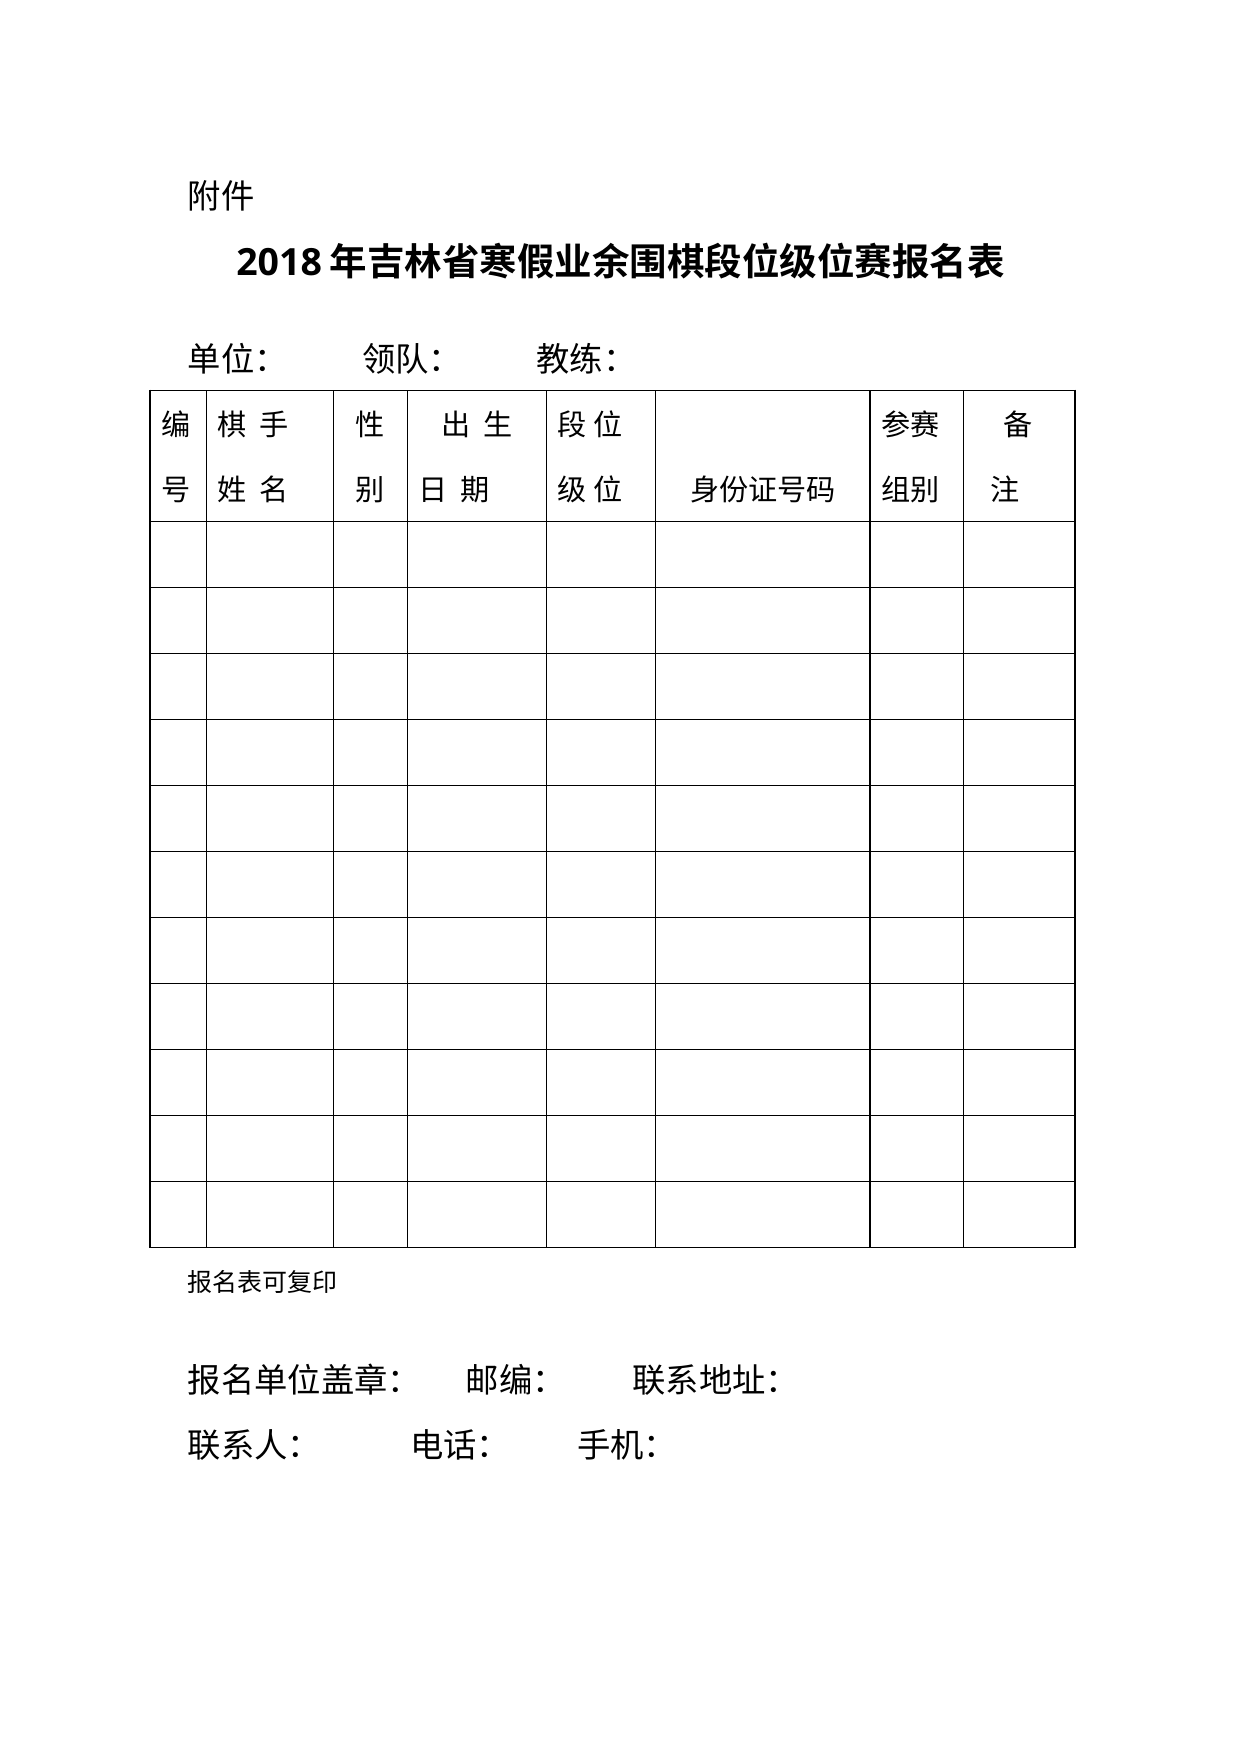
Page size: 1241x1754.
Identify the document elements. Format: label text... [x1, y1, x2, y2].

table_cell [334, 1182, 407, 1247]
table_cell [207, 654, 333, 719]
table_cell [656, 918, 869, 983]
table_cell [334, 1050, 407, 1115]
table_cell [656, 522, 869, 587]
table_cell [656, 654, 869, 719]
table_cell [334, 720, 407, 785]
table_header 备 注 [964, 391, 1074, 521]
table_cell [964, 588, 1074, 653]
table_header 出 生 日 期 [408, 391, 546, 521]
table_cell [334, 1116, 407, 1181]
table_cell [334, 522, 407, 587]
table_cell [408, 918, 546, 983]
table_cell [151, 654, 206, 719]
table_cell [656, 852, 869, 917]
table_cell [207, 522, 333, 587]
table_cell [207, 1050, 333, 1115]
table_cell [964, 984, 1074, 1049]
table_cell [151, 918, 206, 983]
table_cell [547, 1116, 655, 1181]
table_cell [334, 984, 407, 1049]
table_cell [871, 786, 963, 851]
table_header 性 别 [334, 391, 407, 521]
table_cell [547, 588, 655, 653]
table_cell [547, 720, 655, 785]
table_cell [207, 786, 333, 851]
table_cell [334, 918, 407, 983]
table_cell [408, 852, 546, 917]
table_cell [547, 522, 655, 587]
table_cell [656, 1050, 869, 1115]
table_header 身份证号码 [656, 391, 869, 521]
text 报名单位盖章： 邮编： 联系地址： [187, 1346, 1053, 1411]
table_cell [334, 654, 407, 719]
table_cell [656, 1182, 869, 1247]
table_cell [408, 588, 546, 653]
table_header 段 位 级 位 [547, 391, 655, 521]
table_cell [964, 522, 1074, 587]
text 2018年吉林省寒假业余围棋段位级位赛报名表 [187, 227, 1053, 292]
table_cell [151, 588, 206, 653]
table_cell [151, 1182, 206, 1247]
table_cell [408, 522, 546, 587]
table_cell [547, 786, 655, 851]
table_cell [871, 720, 963, 785]
table_header 参赛 组别 [871, 391, 963, 521]
table_cell [547, 918, 655, 983]
table_cell [871, 852, 963, 917]
table_cell [151, 852, 206, 917]
table_header 棋 手 姓 名 [207, 391, 333, 521]
table_cell [547, 654, 655, 719]
table_cell [151, 522, 206, 587]
text 单位： 领队： 教练： [187, 324, 1053, 389]
table_cell [408, 1116, 546, 1181]
table_cell [871, 984, 963, 1049]
table_cell [964, 852, 1074, 917]
table_cell [656, 786, 869, 851]
table_cell [871, 588, 963, 653]
text 联系人： 电话： 手机： [187, 1411, 1053, 1476]
text 附件 [187, 162, 1053, 227]
table_cell [408, 654, 546, 719]
table_cell [408, 720, 546, 785]
table_cell [151, 984, 206, 1049]
table_cell [334, 852, 407, 917]
table_cell [871, 918, 963, 983]
table_cell [656, 720, 869, 785]
table_cell [151, 720, 206, 785]
table_cell [151, 786, 206, 851]
table_cell [207, 918, 333, 983]
table_cell [207, 852, 333, 917]
table_cell [547, 1050, 655, 1115]
table_cell [964, 1050, 1074, 1115]
table_cell [408, 1050, 546, 1115]
table_cell [656, 1116, 869, 1181]
table_cell [408, 1182, 546, 1247]
table_cell [871, 1182, 963, 1247]
table_cell [871, 522, 963, 587]
table_cell [871, 654, 963, 719]
table_cell [547, 852, 655, 917]
table_cell [871, 1116, 963, 1181]
table_cell [964, 786, 1074, 851]
table_cell [207, 588, 333, 653]
table_cell [547, 984, 655, 1049]
table_cell [334, 786, 407, 851]
table_cell [207, 1182, 333, 1247]
table_header 编 号 [151, 391, 206, 521]
table_cell [871, 1050, 963, 1115]
table_cell [547, 1182, 655, 1247]
table_cell [207, 984, 333, 1049]
table_cell [656, 588, 869, 653]
table_cell [207, 720, 333, 785]
table_cell [964, 654, 1074, 719]
table_cell [964, 918, 1074, 983]
table_cell [408, 984, 546, 1049]
table_cell [656, 984, 869, 1049]
table_cell [964, 1182, 1074, 1247]
table_cell [964, 1116, 1074, 1181]
table_cell [151, 1050, 206, 1115]
text 报名表可复印 [187, 1248, 1053, 1313]
table_cell [334, 588, 407, 653]
table_cell [408, 786, 546, 851]
table_cell [964, 720, 1074, 785]
table_cell [207, 1116, 333, 1181]
table_cell [151, 1116, 206, 1181]
